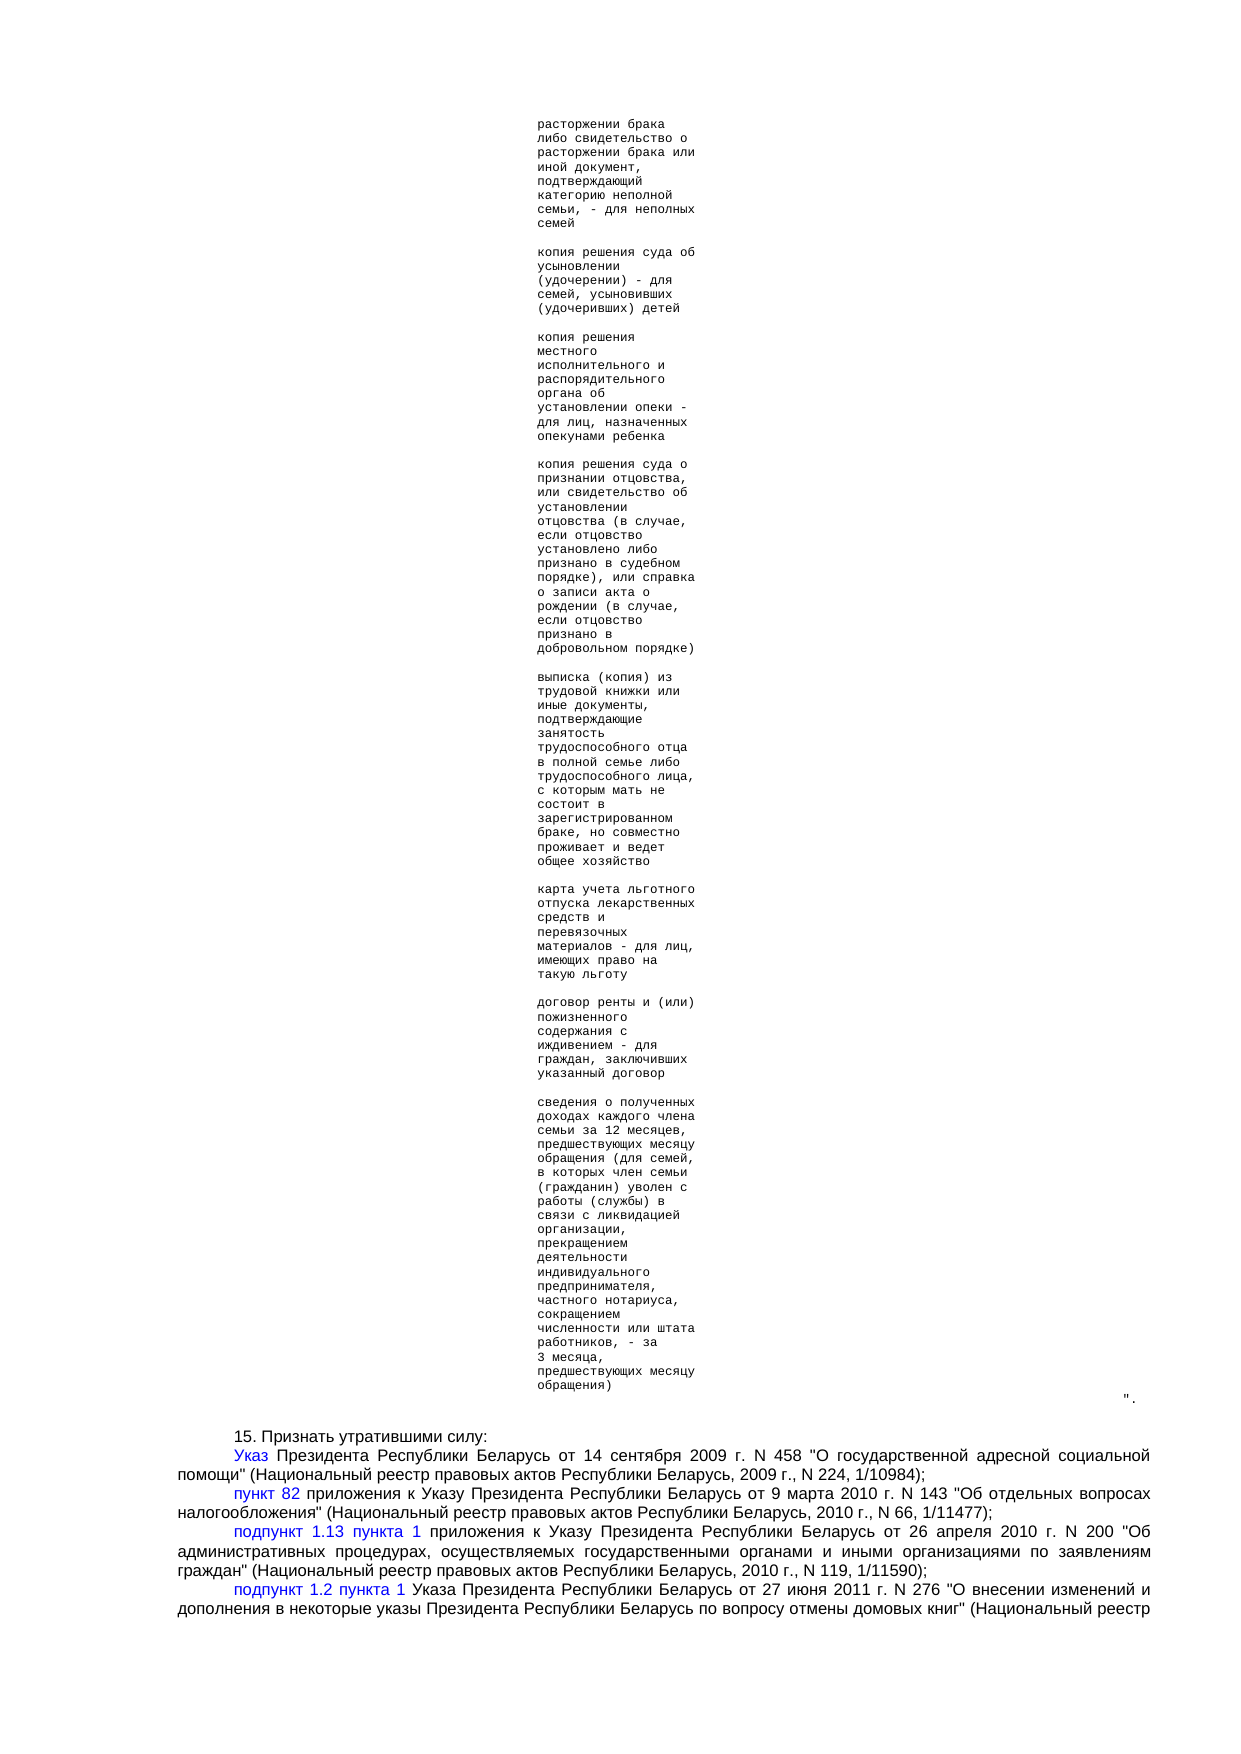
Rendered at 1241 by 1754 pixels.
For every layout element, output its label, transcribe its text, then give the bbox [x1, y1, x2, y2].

text добровольном порядке) [177, 642, 1152, 656]
text установлении опеки - [177, 401, 1152, 416]
text органа об [177, 387, 1152, 401]
text Указ Президента Республики Беларусь от 14 сентября 2009 г. N 458 "О государственной адресной социальной помощи" (Национальный реестр правовых актов Республики Беларусь, 2009 г., N 224, 1/10984); [177, 1446, 1152, 1484]
text признано в [177, 628, 1152, 642]
text предшествующих месяцу [177, 1138, 1152, 1152]
text работы (службы) в [177, 1195, 1152, 1209]
text в которых член семьи [177, 1166, 1152, 1181]
text семей [177, 217, 1152, 231]
text признано в судебном [177, 557, 1152, 571]
text иной документ, [177, 161, 1152, 175]
text трудовой книжки или [177, 685, 1152, 699]
text исполнительного и [177, 359, 1152, 373]
text копия решения [177, 331, 1152, 345]
text категорию неполной [177, 189, 1152, 203]
text деятельности [177, 1251, 1152, 1266]
text перевязочных [177, 926, 1152, 940]
text семей, усыновивших [177, 288, 1152, 302]
text такую льготу [177, 968, 1152, 982]
text подтверждающий [177, 175, 1152, 189]
text в полной семье либо [177, 756, 1152, 770]
text численности или штата [177, 1322, 1152, 1336]
text расторжении брака или [177, 146, 1152, 161]
text иждивением - для [177, 1039, 1152, 1053]
text рождении (в случае, [177, 600, 1152, 614]
text пожизненного [177, 1011, 1152, 1025]
text для лиц, назначенных [177, 416, 1152, 430]
text отпуска лекарственных [177, 897, 1152, 911]
text имеющих право на [177, 954, 1152, 968]
text браке, но совместно [177, 826, 1152, 841]
text прекращением [177, 1237, 1152, 1251]
text частного нотариуса, [177, 1294, 1152, 1308]
text карта учета льготного [177, 883, 1152, 897]
text расторжении брака [177, 118, 1152, 132]
text организации, [177, 1223, 1152, 1237]
text зарегистрированном [177, 812, 1152, 826]
text 3 месяца, [177, 1351, 1152, 1365]
text опекунами ребенка [177, 430, 1152, 444]
text отцовства (в случае, [177, 515, 1152, 529]
text доходах каждого члена [177, 1110, 1152, 1124]
text предпринимателя, [177, 1280, 1152, 1294]
text местного [177, 345, 1152, 359]
text трудоспособного лица, [177, 770, 1152, 784]
text проживает и ведет [177, 841, 1152, 855]
text порядке), или справка [177, 571, 1152, 586]
text трудоспособного отца [177, 741, 1152, 756]
text копия решения суда о [177, 458, 1152, 472]
text договор ренты и (или) [177, 996, 1152, 1011]
text подтверждающие [177, 713, 1152, 727]
text с которым мать не [177, 784, 1152, 798]
text средств и [177, 911, 1152, 926]
text пункт 82 приложения к Указу Президента Республики Беларусь от 9 марта 2010 г. N 143 "Об отдельных вопросах налогообложения" (Национальный реестр правовых актов Республики Беларусь, 2010 г., N 66, 1/11477); [177, 1484, 1152, 1522]
text признании отцовства, [177, 472, 1152, 486]
text если отцовство [177, 529, 1152, 543]
text граждан, заключивших [177, 1053, 1152, 1067]
text или свидетельство об [177, 486, 1152, 501]
text подпункт 1.13 пункта 1 приложения к Указу Президента Республики Беларусь от 26 апреля 2010 г. N 200 "Об административных процедурах, осуществляемых государственными органами и иными организациями по заявлениям граждан" (Национальный реестр правовых актов Республики Беларусь, 2010 г., N 119, 1/11590); [177, 1522, 1152, 1580]
text сокращением [177, 1308, 1152, 1322]
text индивидуального [177, 1266, 1152, 1280]
text содержания с [177, 1025, 1152, 1039]
text усыновлении [177, 260, 1152, 274]
text если отцовство [177, 614, 1152, 628]
text иные документы, [177, 699, 1152, 713]
text обращения (для семей, [177, 1152, 1152, 1166]
text предшествующих месяцу [177, 1365, 1152, 1379]
text общее хозяйство [177, 855, 1152, 869]
text обращения) [177, 1379, 1152, 1393]
text установлении [177, 501, 1152, 515]
text о записи акта о [177, 586, 1152, 600]
text работников, - за [177, 1336, 1152, 1351]
text указанный договор [177, 1067, 1152, 1081]
text материалов - для лиц, [177, 940, 1152, 954]
text (удочеривших) детей [177, 302, 1152, 316]
text 15. Признать утратившими силу: [177, 1426, 1152, 1446]
text ". [177, 1393, 1152, 1407]
text распорядительного [177, 373, 1152, 387]
text семьи, - для неполных [177, 203, 1152, 217]
text занятость [177, 727, 1152, 741]
text копия решения суда об [177, 246, 1152, 260]
text состоит в [177, 798, 1152, 812]
text либо свидетельство о [177, 132, 1152, 146]
text связи с ликвидацией [177, 1209, 1152, 1223]
text семьи за 12 месяцев, [177, 1124, 1152, 1138]
text сведения о полученных [177, 1096, 1152, 1110]
text установлено либо [177, 543, 1152, 557]
text (гражданин) уволен с [177, 1181, 1152, 1195]
text (удочерении) - для [177, 274, 1152, 288]
text выписка (копия) из [177, 671, 1152, 685]
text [177, 1580, 1152, 1618]
